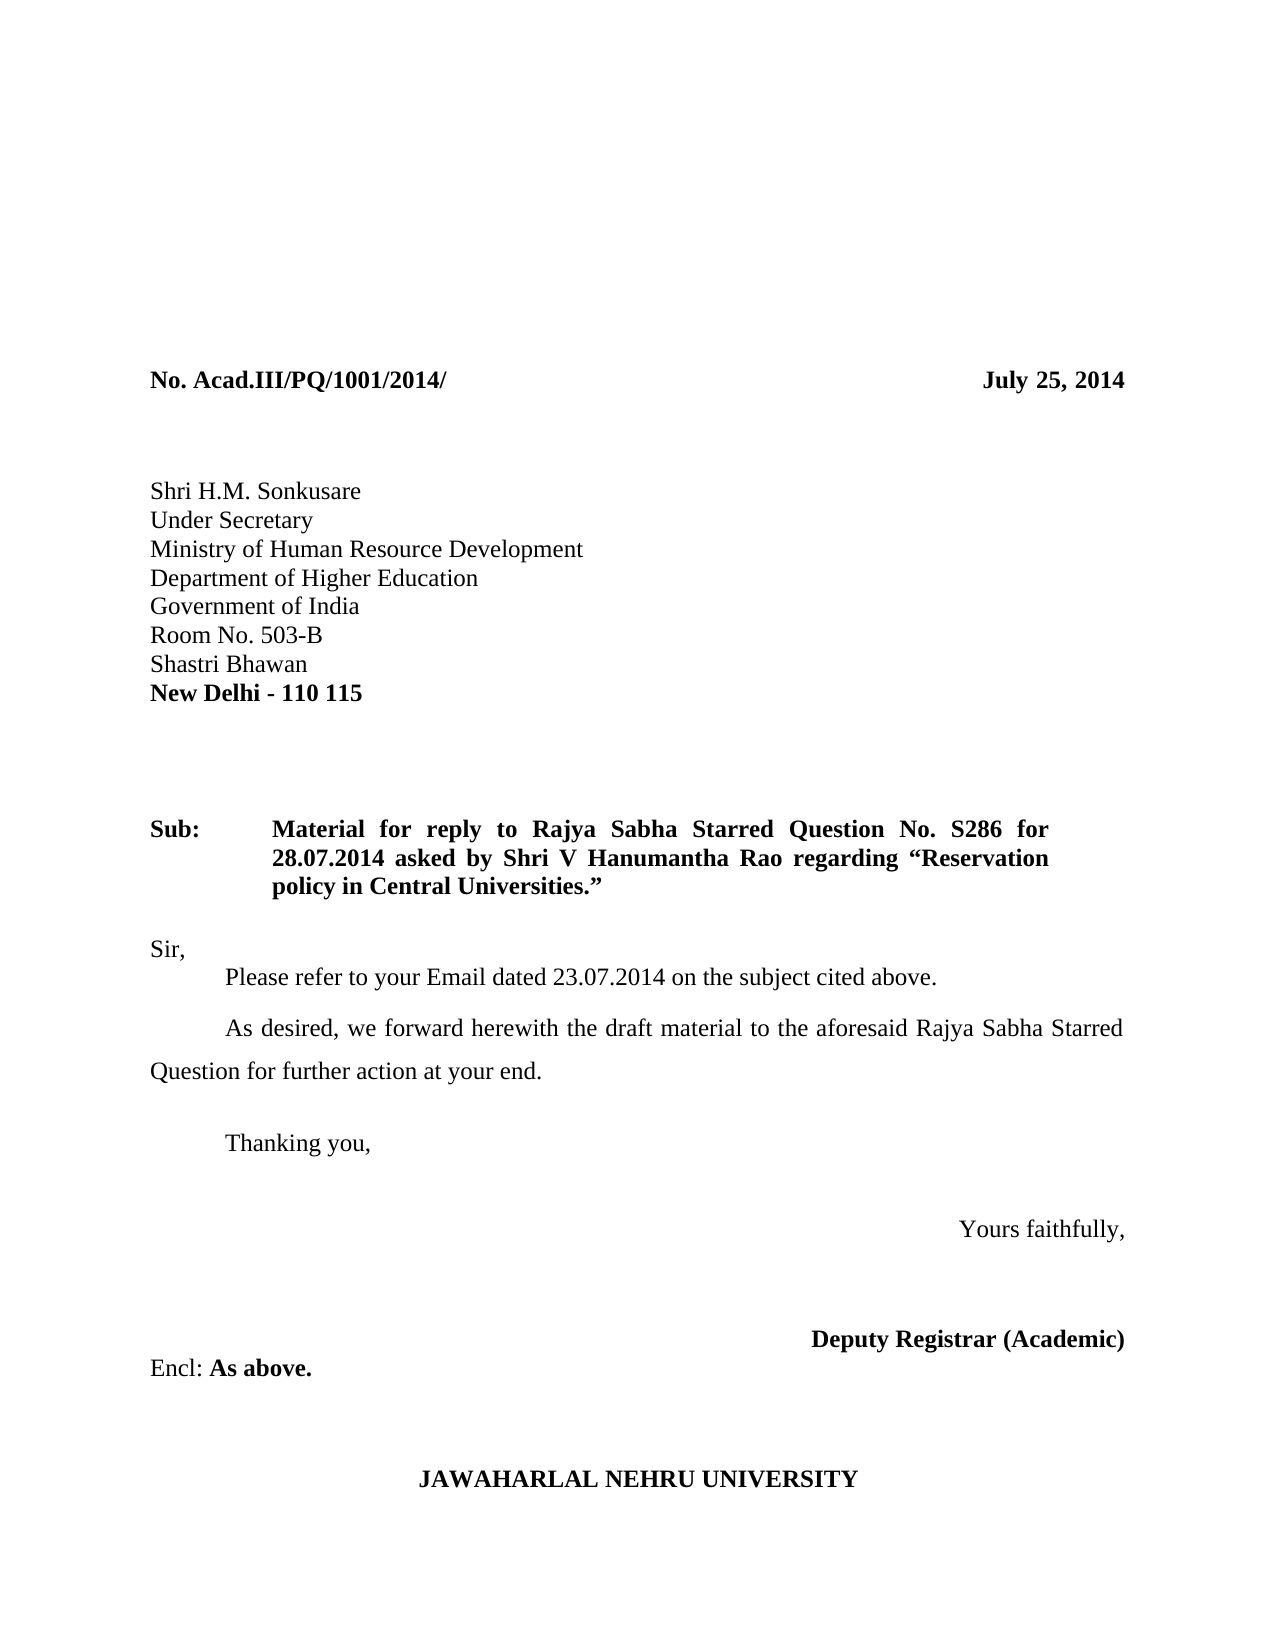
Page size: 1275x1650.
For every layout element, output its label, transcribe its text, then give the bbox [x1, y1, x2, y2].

text Room No. 503-B [150, 620, 1125, 649]
text Shri H.M. Sonkusare [150, 476, 1125, 505]
text No. Acad.III/PQ/1001/2014/ July 25, 2014 [150, 365, 1125, 427]
text As desired, we forward herewith the draft material to the aforesaid Rajya Sabha Starred Question for further action at your end. [150, 1013, 1125, 1085]
text Please refer to your Email dated 23.07.2014 on the subject cited above. [150, 962, 1125, 991]
text Shastri Bhawan [150, 649, 1125, 678]
text New Delhi - 110 115 [150, 678, 1125, 706]
text Yours faithfully, [150, 1214, 1125, 1243]
text Sir, [150, 934, 1125, 962]
text Department of Higher Education [150, 563, 1125, 591]
text Deputy Registrar (Academic) [150, 1324, 1125, 1353]
title JAWAHARLAL NEHRU UNIVERSITY [150, 1464, 1127, 1493]
text Government of India [150, 591, 1125, 620]
text Thanking you, [150, 1128, 1125, 1157]
text Ministry of Human Resource Development [150, 534, 1125, 563]
text Sub: Material for reply to Rajya Sabha Starred Question No. S286 for 28.07.2014 asked by Shri V Hanumantha Rao regarding “Reservation policy in Central Universities.” [150, 814, 1050, 900]
text Encl: As above. [150, 1353, 1125, 1382]
text Under Secretary [150, 505, 1125, 534]
